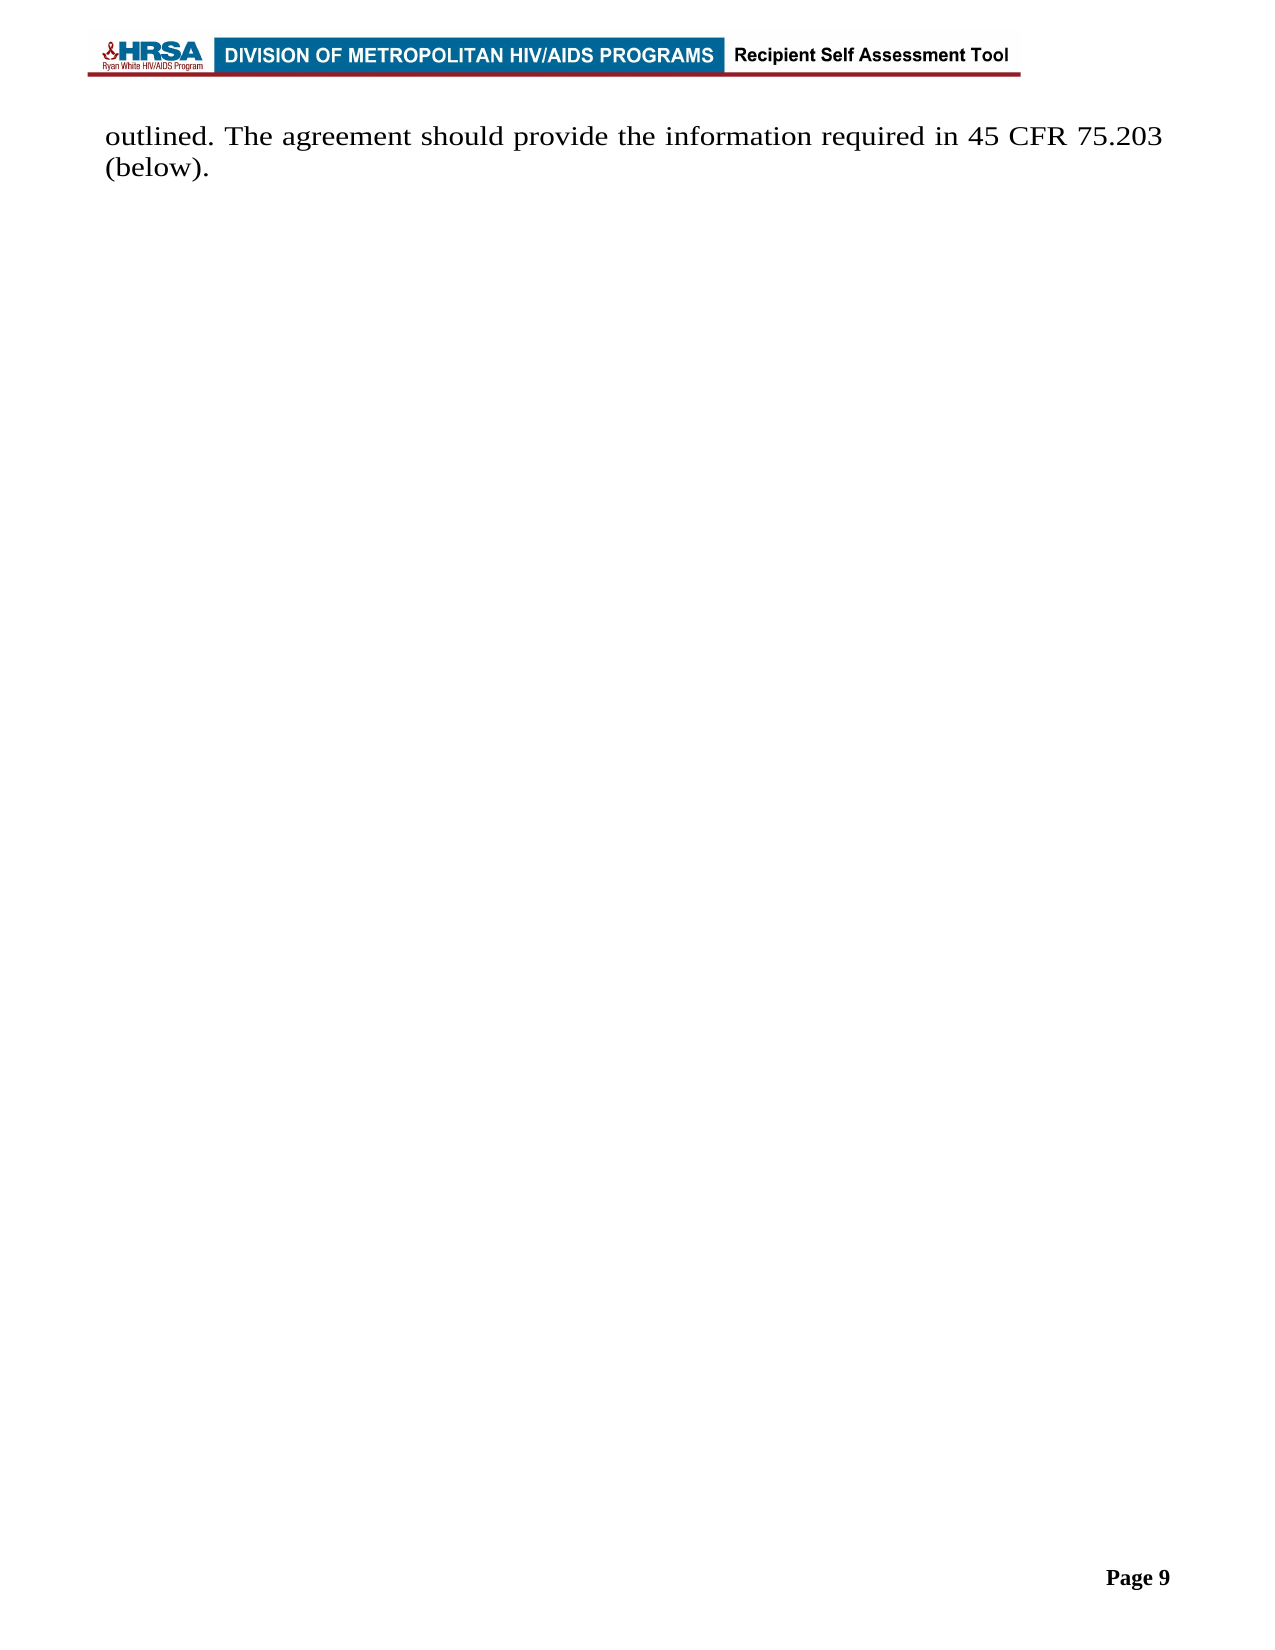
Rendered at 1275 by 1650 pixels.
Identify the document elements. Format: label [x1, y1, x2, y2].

text [105, 120, 1164, 182]
picture [86, 30, 1020, 80]
